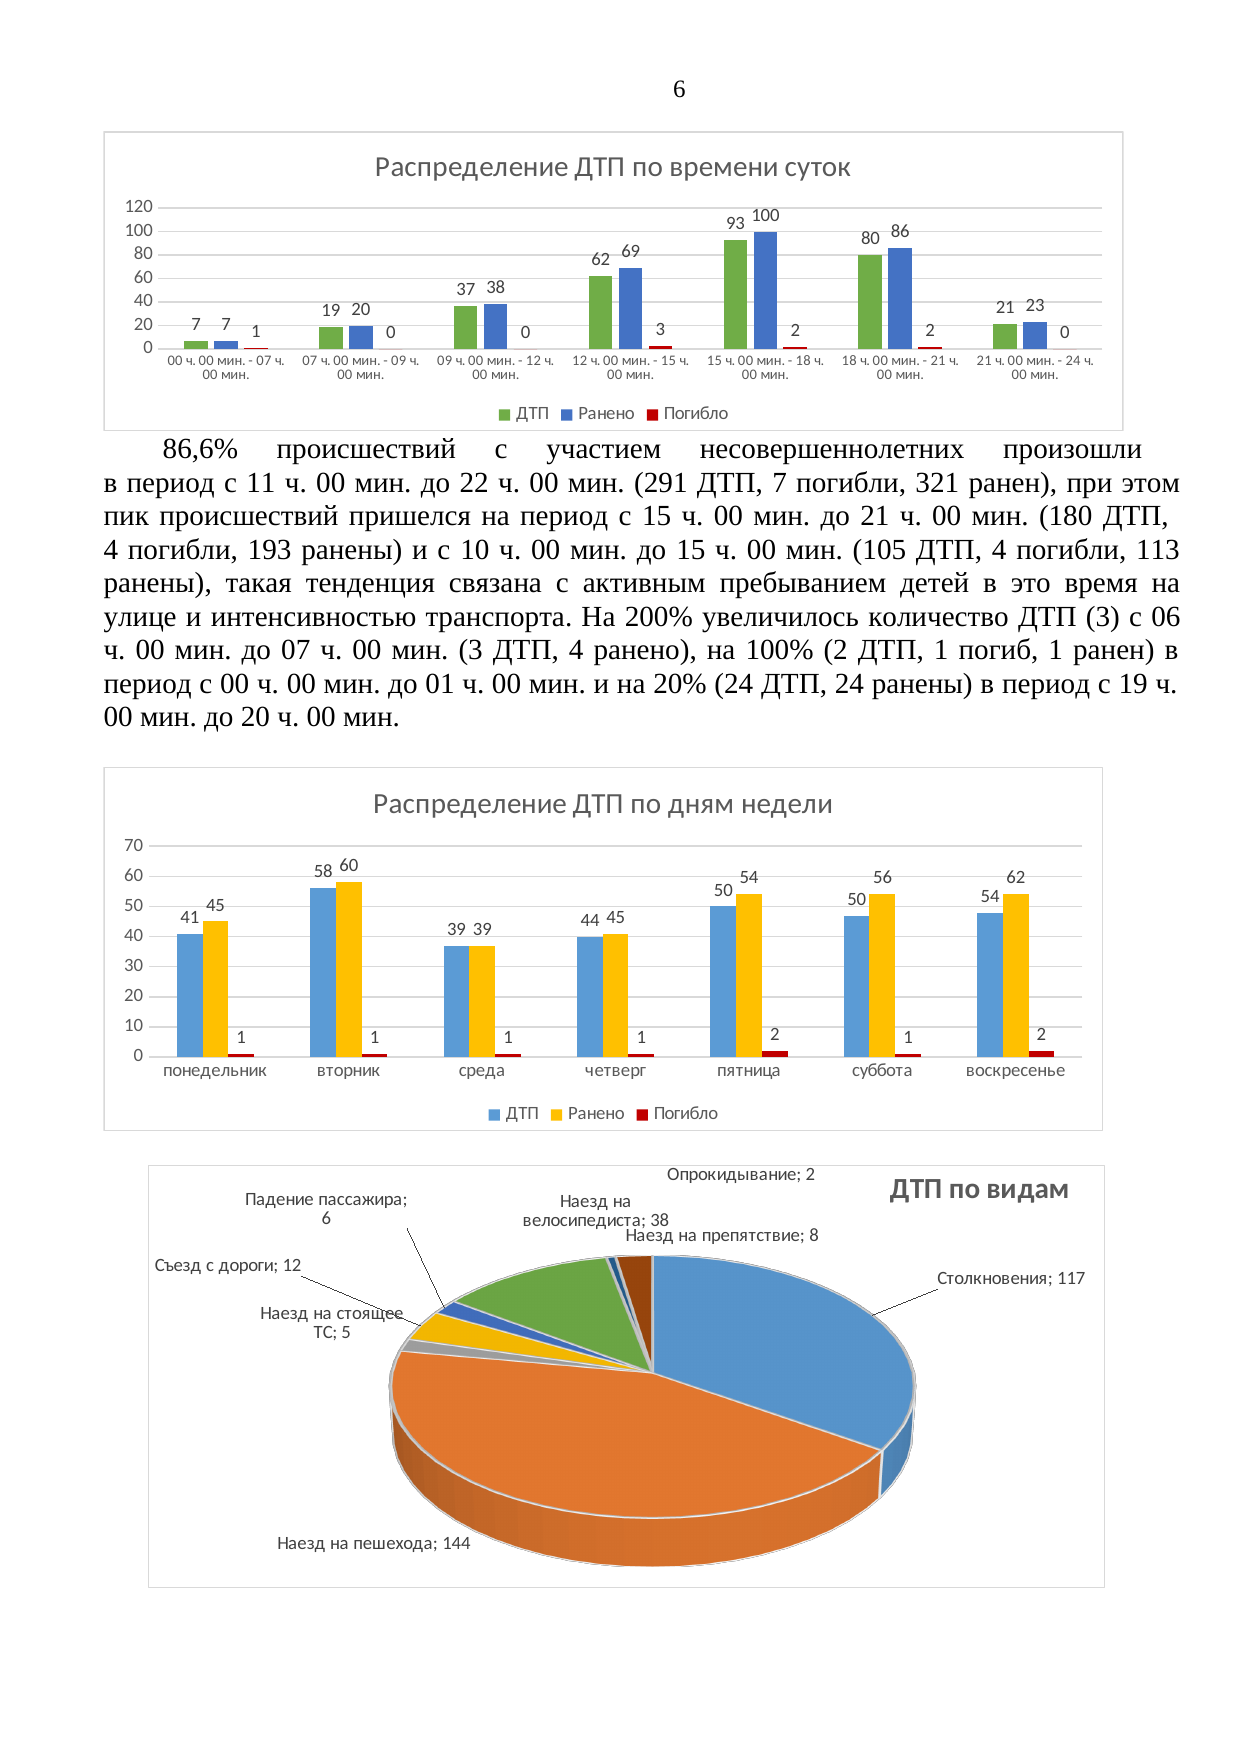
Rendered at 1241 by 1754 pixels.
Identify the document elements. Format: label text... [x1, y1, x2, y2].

text 86,6% происшествий с участием несовершеннолетних произошли в период с 11 ч. 00 мин. до 22 ч. 00 мин. (291 ДТП, 7 погибли, 321 ранен), при этом пик происшествий пришелся на период с 15 ч. 00 мин. до 21 ч. 00 мин. (180 ДТП, 4 погибли, 193 ранены) и с 10 ч. 00 мин. до 15 ч. 00 мин. (105 ДТП, 4 погибли, 113 ранены), такая тенденция связана с активным пребыванием детей в это время на улице и интенсивностью транспорта. На 200% увеличилось количество ДТП (3) с 06 ч. 00 мин. до 07 ч. 00 мин. (3 ДТП, 4 ранено), на 100% (2 ДТП, 1 погиб, 1 ранен) в период с 00 ч. 00 мин. до 01 ч. 00 мин. и на 20% (24 ДТП, 24 ранены) в период с 19 ч. 00 мин. до 20 ч. 00 мин. [103, 431, 1181, 733]
